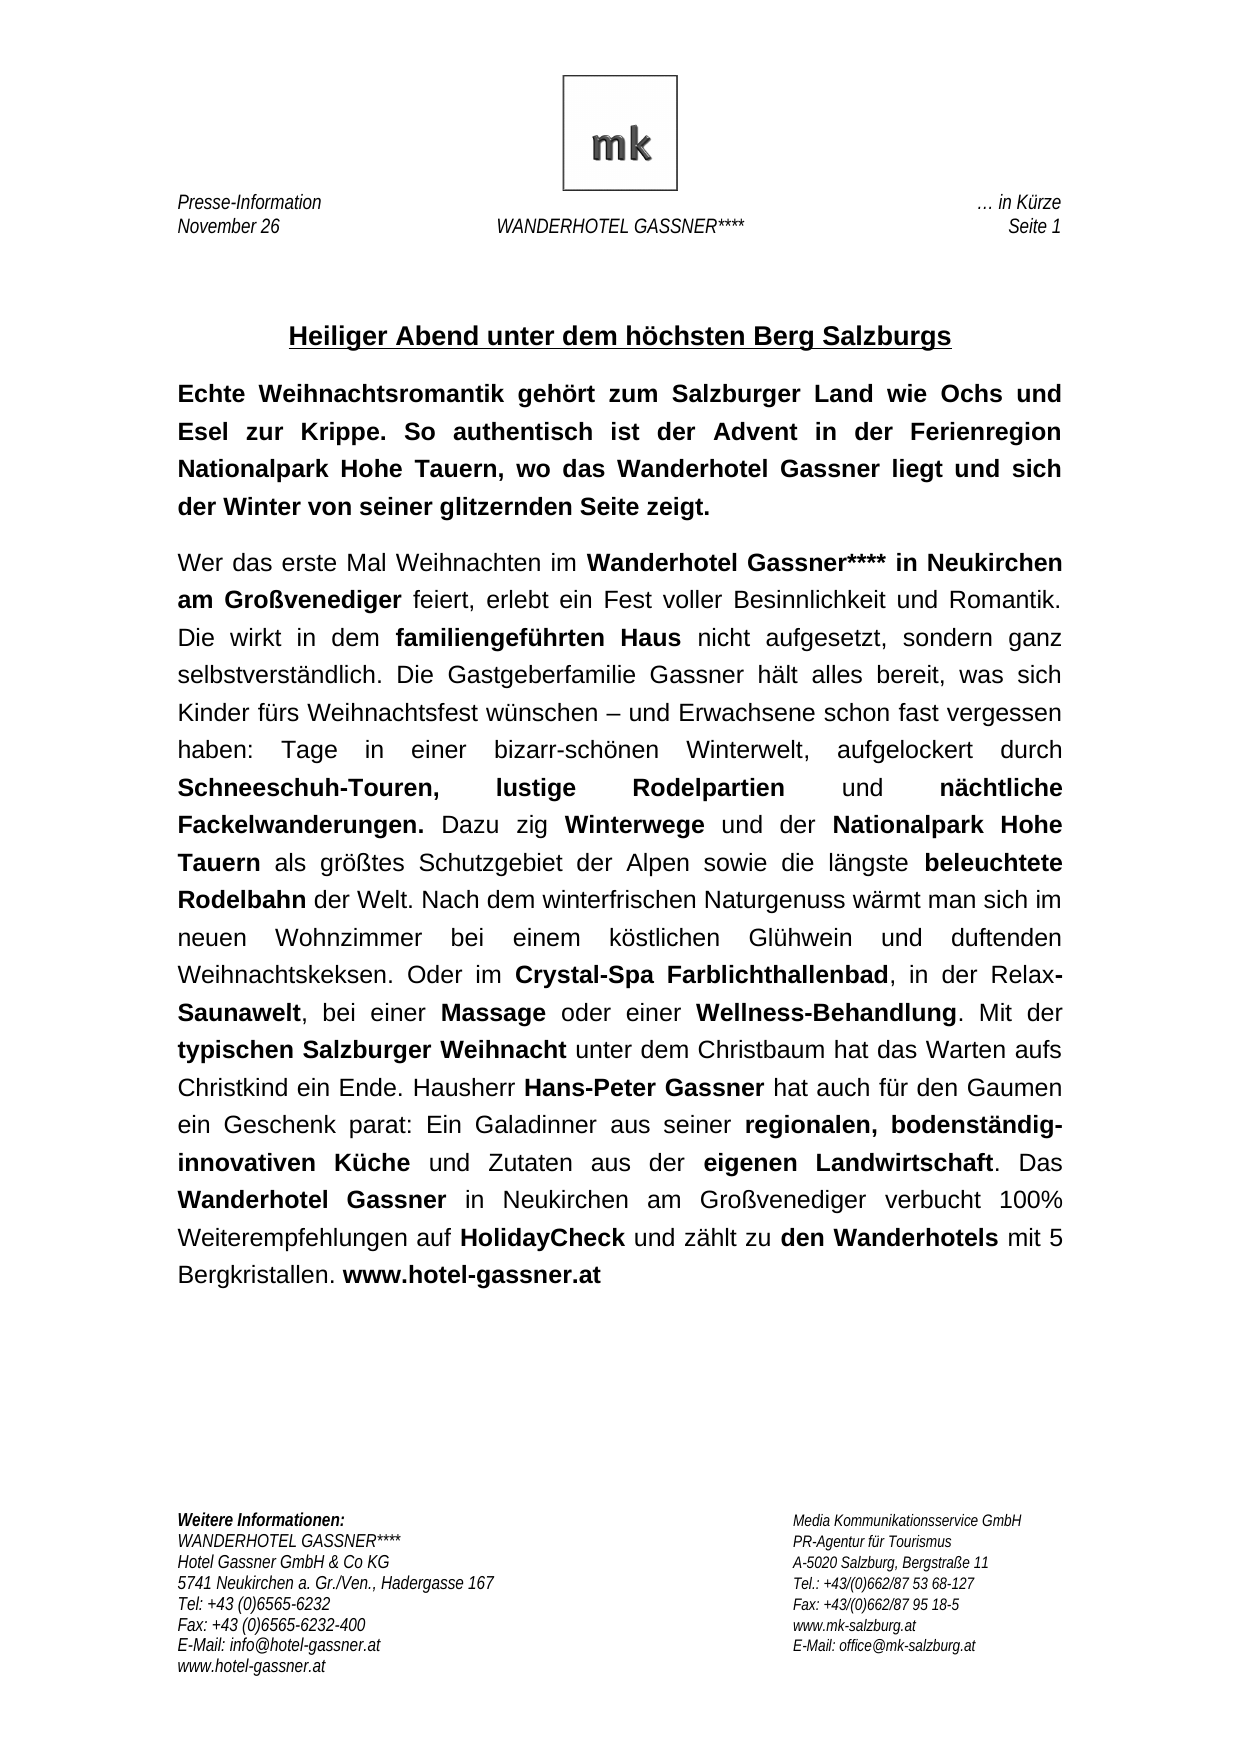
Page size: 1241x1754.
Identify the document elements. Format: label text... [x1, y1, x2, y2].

subtitle Heiliger Abend unter dem höchsten Berg Salzburgs [177, 314, 1063, 352]
picture [562, 75, 678, 191]
text Wer das erste Mal Weihnachten im Wanderhotel Gassner**** in Neukirchen am Großvenediger feiert, erlebt ein Fest voller Besinnlichkeit und Romantik. Die wirkt in dem familiengeführten Haus nicht aufgesetzt, sondern ganz selbstverständlich. Die Gastgeberfamilie Gassner hält alles bereit, was sich Kinder fürs Weihnachtsfest wünschen – und Erwachsene schon fast vergessen haben: Tage in einer bizarr-schönen Winterwelt, aufgelockert durch Schneeschuh-Touren, lustige Rodelpartien und nächtliche Fackelwanderungen. Dazu zig Winterwege und der Nationalpark Hohe Tauern als größtes Schutzgebiet der Alpen sowie die längste beleuchtete Rodelbahn der Welt. Nach dem winterfrischen Naturgenuss wärmt man sich im neuen Wohnzimmer bei einem köstlichen Glühwein und duftenden Weihnachtskeksen. Oder im Crystal-Spa Farblichthallenbad, in der Relax-Saunawelt, bei einer Massage oder einer Wellness-Behandlung. Mit der typischen Salzburger Weihnacht unter dem Christbaum hat das Warten aufs Christkind ein Ende. Hausherr Hans-Peter Gassner hat auch für den Gaumen ein Geschenk parat: Ein Galadinner aus seiner regionalen, bodenständig-innovativen Küche und Zutaten aus der eigenen Landwirtschaft. Das Wanderhotel Gassner in Neukirchen am Großvenediger verbucht 100% Weiterempfehlungen auf HolidayCheck und zählt zu den Wanderhotels mit 5 Bergkristallen. www.hotel-gassner.at [177, 539, 1063, 1289]
text Echte Weihnachtsromantik gehört zum Salzburger Land wie Ochs und Esel zur Krippe. So authentisch ist der Advent in der Ferienregion Nationalpark Hohe Tauern, wo das Wanderhotel Gassner liegt und sich der Winter von seiner glitzernden Seite zeigt. [177, 370, 1063, 520]
